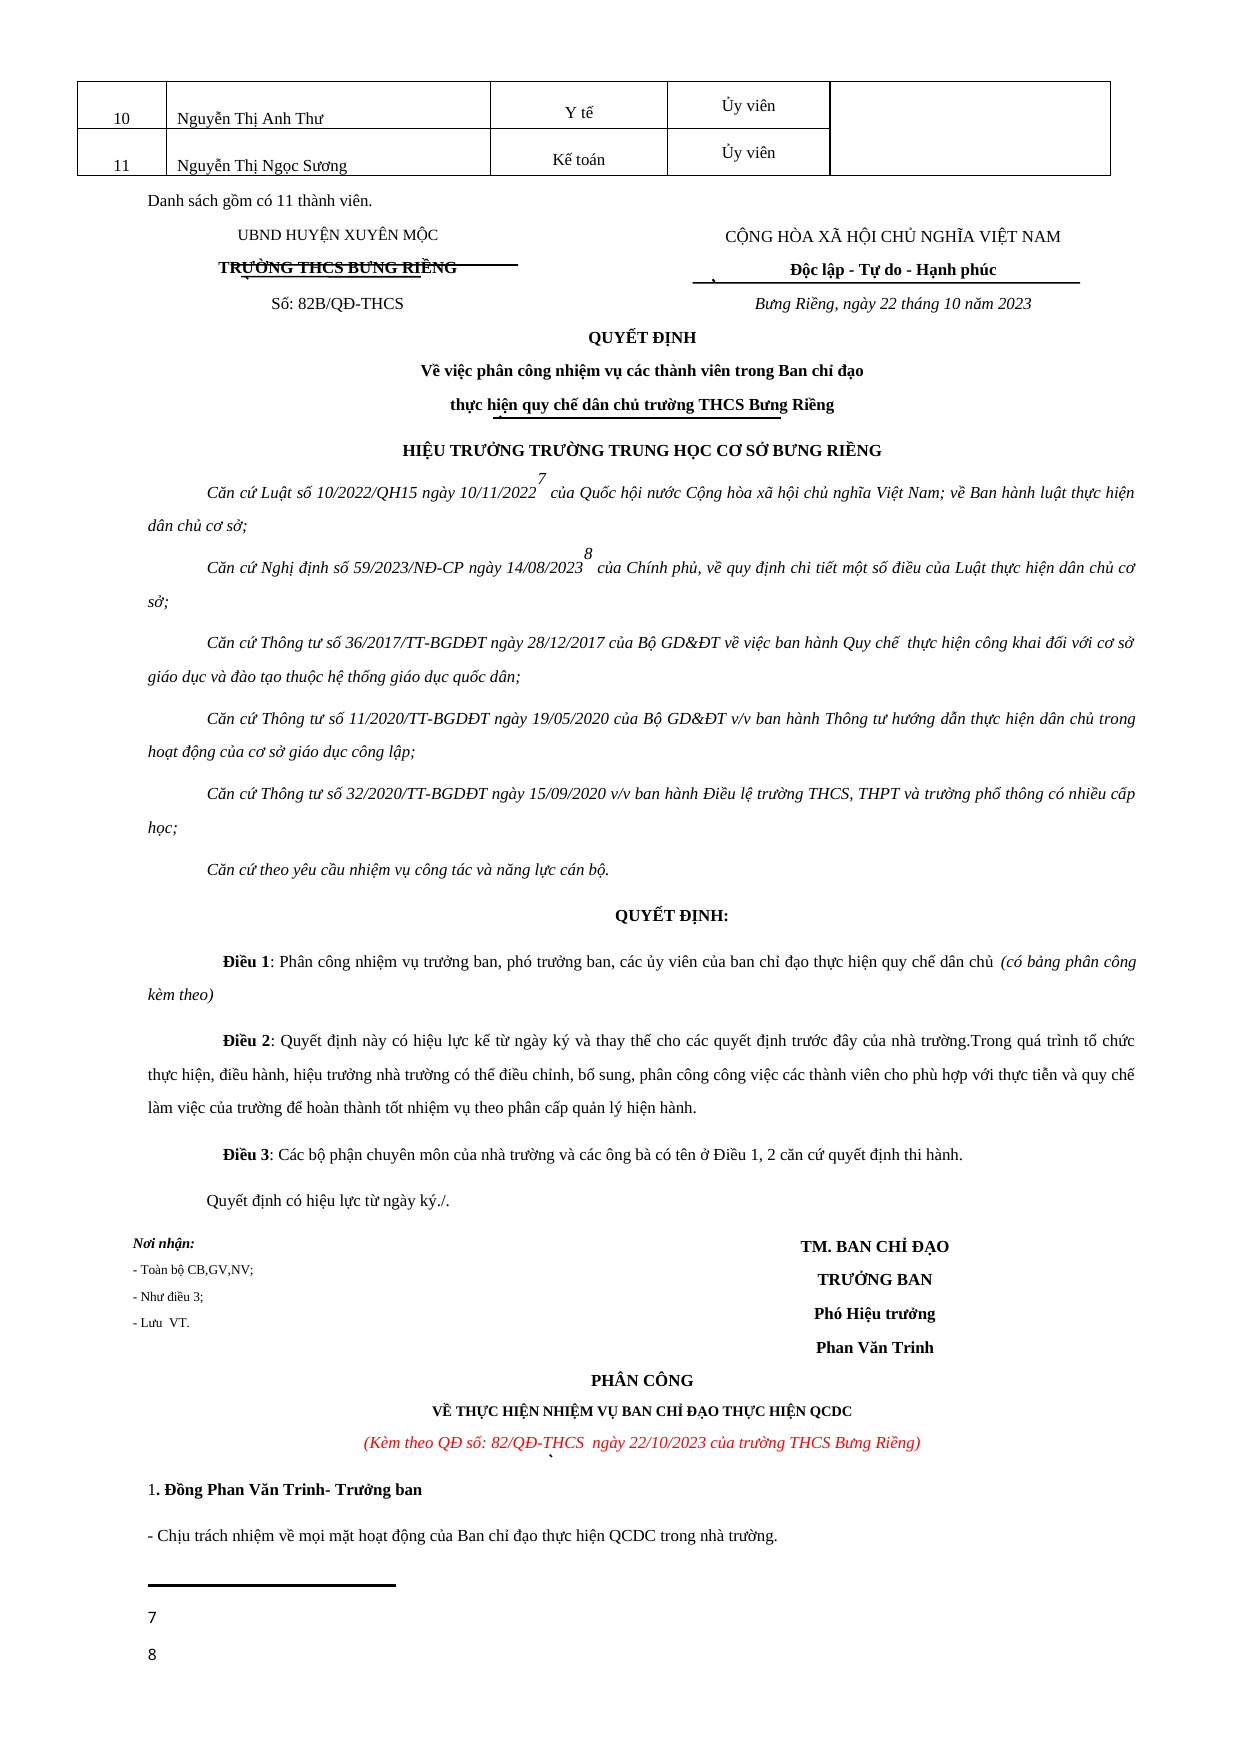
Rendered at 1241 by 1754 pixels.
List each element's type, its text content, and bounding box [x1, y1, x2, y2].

text (Kèm theo QĐ số: 82/QĐ-THCS ngày 22/10/2023 của trường THCS Bưng Riềng) [147, 1419, 1137, 1453]
table_cell Nguyễn Thị Ngọc Sương [167, 129, 490, 175]
text Căn cứ Nghị định số 59/2023/NĐ-CP ngày 14/08/2023 của Chính phủ, về quy định chi tiết một số điều của Luật thực hiện dân chủ cơ sở; [148, 544, 1137, 611]
text Căn cứ Thông tư số 11/2020/TT-BGDĐT ngày 19/05/2020 của Bộ GD&ĐT v/v ban hành Thông tư hướng dẫn thực hiện dân chủ trong hoạt động của cơ sở giáo dục công lập; [148, 694, 1137, 762]
table_header UBND HUYỆN XUYÊN MỘC TRƯỜNG THCS BƯNG RIỀNG [87, 212, 589, 279]
table_cell 10 [78, 82, 166, 128]
text Quyết định có hiệu lực từ ngày ký./. [148, 1176, 1137, 1210]
table_cell 11 [78, 129, 166, 175]
text HIỆU TRƯỞNG TRƯỜNG TRUNG HỌC CƠ SỞ BƯNG RIỀNG [147, 426, 1137, 460]
text VỀ THỰC HIỆN NHIỆM VỤ BAN CHỈ ĐẠO THỰC HIỆN QCDC [147, 1390, 1137, 1419]
text Điều 2: Quyết định này có hiệu lực kể từ ngày ký và thay thế cho các quyết định trước đây của nhà trường.Trong quá trình tổ chức thực hiện, điều hành, hiệu trưởng nhà trường có thể điều chỉnh, bổ sung, phân công công việc các thành viên cho phù hợp với thực tiễn và quy chế làm việc của trường để hoàn thành tốt nhiệm vụ theo phân cấp quản lý hiện hành. [148, 1017, 1137, 1118]
table_cell Số: 82B/QĐ-THCS [87, 280, 589, 313]
table_cell Ủy viên [668, 129, 829, 175]
text - Chịu trách nhiệm về mọi mặt hoạt động của Ban chỉ đạo thực hiện QCDC trong nhà trường. [147, 1511, 1137, 1545]
text QUYẾT ĐỊNH [147, 313, 1137, 347]
table_cell Nguyễn Thị Anh Thư [167, 82, 490, 128]
table_header CỘNG HÒA XÃ HỘI CHỦ NGHĨA VIỆT NAM Độc lập - Tự do - Hạnh phúc [589, 212, 1198, 279]
table_header Nơi nhận: - Toàn bộ CB,GV,NV; - Như điều 3; - Lưu VT. [122, 1223, 594, 1357]
text Căn cứ Luật số 10/2022/QH15 ngày 10/11/2022 của Quốc hội nước Cộng hòa xã hội chủ nghĩa Việt Nam; về Ban hành luật thực hiện dân chủ cơ sở; [148, 468, 1137, 535]
text Điều 3: Các bộ phận chuyên môn của nhà trường và các ông bà có tên ở Điều 1, 2 căn cứ quyết định thi hành. [148, 1130, 1137, 1164]
table_cell Kế toán [491, 129, 667, 175]
text Về việc phân công nhiệm vụ các thành viên trong Ban chỉ đạo [147, 347, 1137, 380]
text thực hiện quy chế dân chủ trường THCS Bưng Riềng [147, 380, 1137, 414]
text QUYẾT ĐỊNH: [148, 891, 1137, 925]
text Căn cứ theo yêu cầu nhiệm vụ công tác và năng lực cán bộ. [148, 845, 1137, 879]
table_cell Bưng Riềng, ngày 22 tháng 10 năm 2023 [589, 280, 1198, 313]
text PHÂN CÔNG [147, 1357, 1137, 1390]
text Điều 1: Phân công nhiệm vụ trưởng ban, phó trưởng ban, các ủy viên của ban chỉ đạo thực hiện quy chế dân chủ (có bảng phân công kèm theo) [148, 937, 1137, 1004]
table_header TM. BAN CHỈ ĐẠO TRƯỞNG BAN Phó Hiệu trưởng Phan Văn Trinh [594, 1223, 1156, 1357]
table_cell Y tế [491, 82, 667, 128]
text Căn cứ Thông tư số 32/2020/TT-BGDĐT ngày 15/09/2020 v/v ban hành Điều lệ trường THCS, THPT và trường phổ thông có nhiều cấp học; [148, 770, 1137, 837]
text 1. Đồng Phan Văn Trinh- Trưởng ban [147, 1465, 1137, 1499]
table_cell Ủy viên [668, 82, 829, 128]
text Căn cứ Thông tư số 36/2017/TT-BGDĐT ngày 28/12/2017 của Bộ GD&ĐT về việc ban hành Quy chế thực hiện công khai đối với cơ sở giáo dục và đào tạo thuộc hệ thống giáo dục quốc dân; [148, 619, 1137, 686]
text Danh sách gồm có 11 thành viên. [147, 176, 1137, 210]
